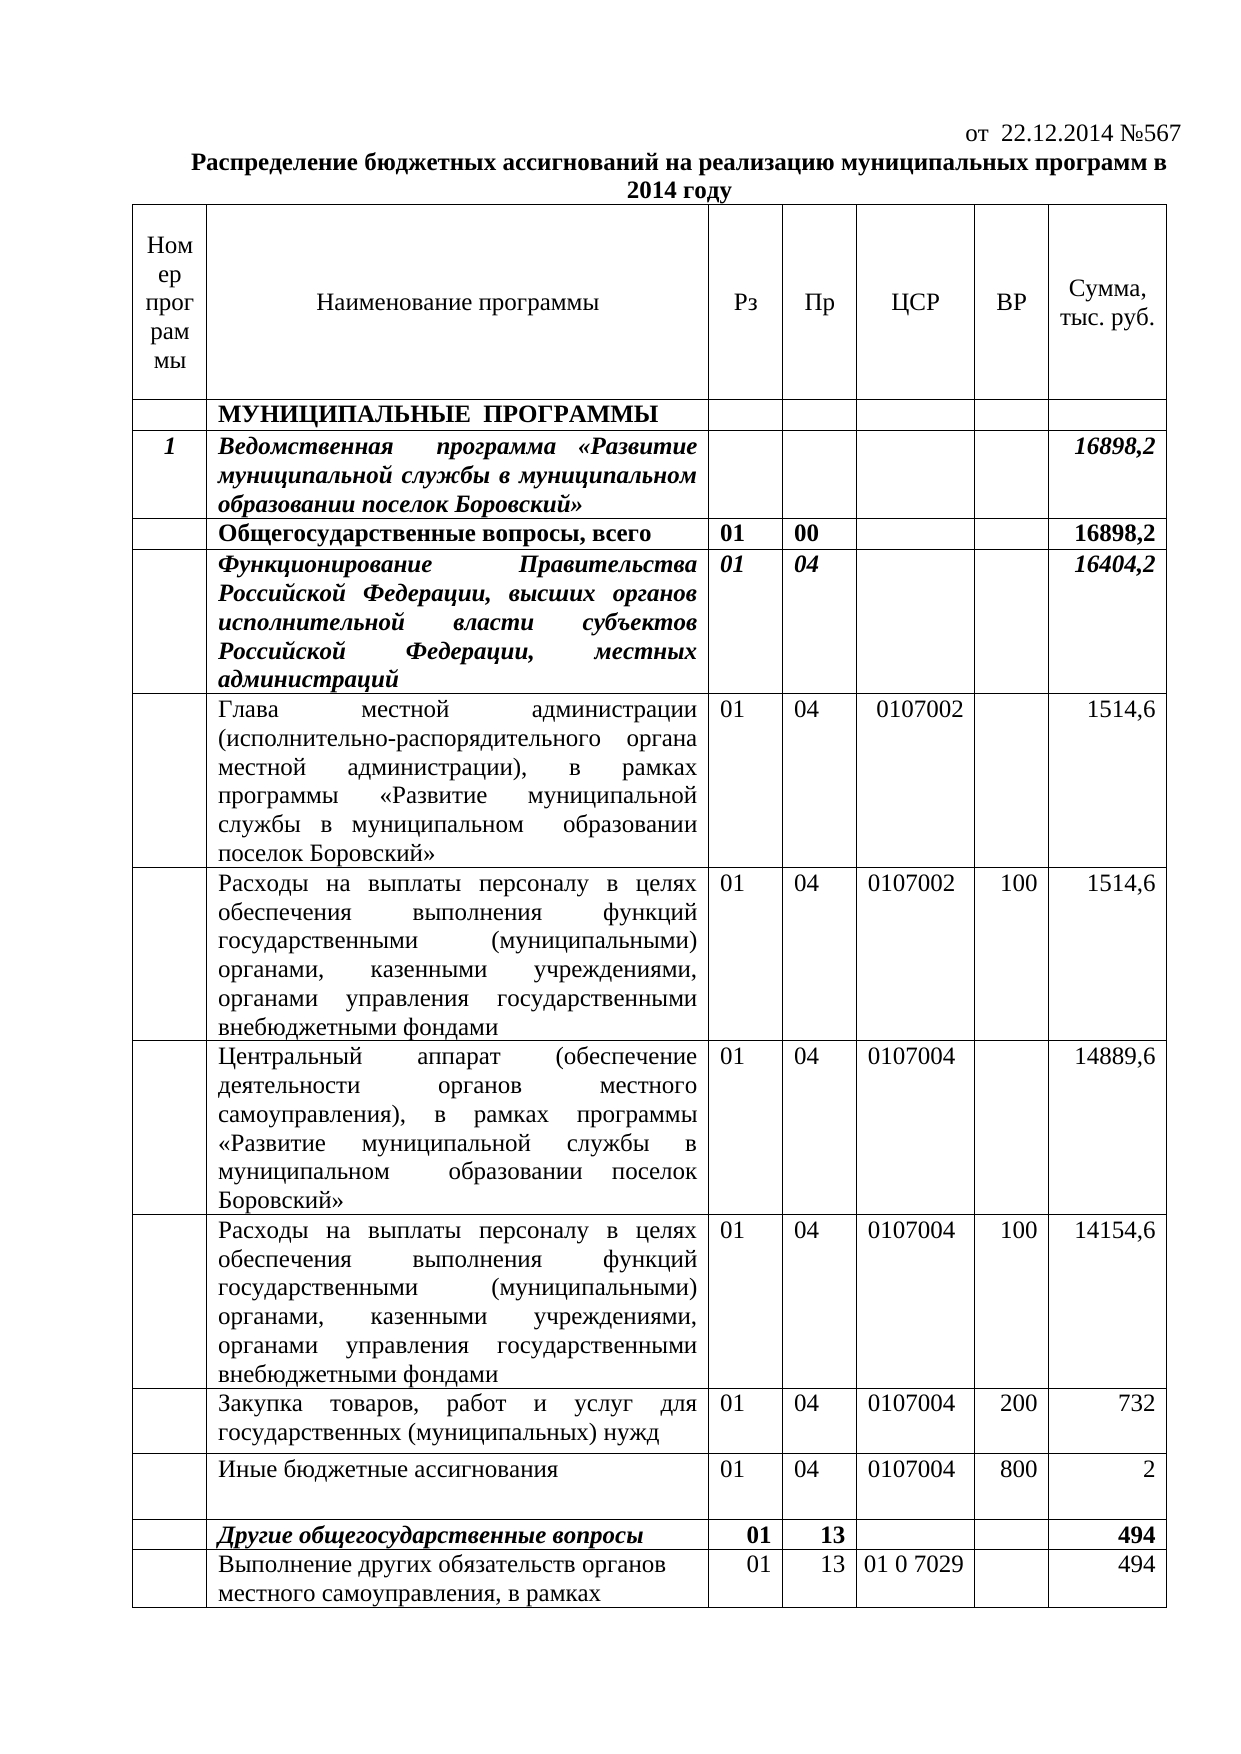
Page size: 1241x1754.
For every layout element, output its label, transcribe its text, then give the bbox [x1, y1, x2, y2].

table_cell [857, 1520, 974, 1548]
table_cell [1049, 400, 1166, 430]
table_cell [133, 868, 206, 1040]
table_cell 100 [975, 868, 1048, 1040]
table_cell Иные бюджетные ассигнования [207, 1454, 708, 1519]
table_header Пр [783, 205, 856, 398]
table_cell 04 [783, 1389, 856, 1453]
table_cell 494 [1049, 1520, 1166, 1548]
table_cell 14154,6 [1049, 1215, 1166, 1387]
table_cell [709, 400, 782, 430]
table_cell Расходы на выплаты персоналу в целях обеспечения выполнения функций государственными (муниципальными) органами, казенными учреждениями, органами управления государственными внебюджетными фондами [207, 868, 708, 1040]
table_cell 01 [709, 1454, 782, 1519]
table_cell 1514,6 [1049, 694, 1166, 867]
table_cell 16898,2 [1049, 431, 1166, 517]
table_header Сумма, тыс. руб. [1049, 205, 1166, 398]
table_cell [857, 431, 974, 517]
table_header Наименование программы [207, 205, 708, 398]
table_cell [709, 431, 782, 517]
table_cell [133, 1215, 206, 1387]
table_cell [857, 519, 974, 548]
table_cell 1514,6 [1049, 868, 1166, 1040]
table_cell 0107004 [857, 1041, 974, 1214]
text Распределение бюджетных ассигнований на реализацию муниципальных программ в 2014 году [177, 147, 1181, 204]
table_cell 04 [783, 694, 856, 867]
table_cell Ведомственная программа «Развитие муниципальной службы в муниципальном образовании поселок Боровский» [207, 431, 708, 517]
table_cell 14889,6 [1049, 1041, 1166, 1214]
table_cell 01 [709, 519, 782, 548]
table_cell 04 [783, 868, 856, 1040]
table_cell 01 [709, 1389, 782, 1453]
table_cell [857, 400, 974, 430]
table_cell [133, 694, 206, 867]
table_cell [975, 431, 1048, 517]
table_cell [133, 1520, 206, 1548]
table_cell 13 [783, 1550, 856, 1607]
table_cell 100 [975, 1215, 1048, 1387]
table_cell [975, 1041, 1048, 1214]
table_cell 04 [783, 550, 856, 693]
table_cell Функционирование Правительства Российской Федерации, высших органов исполнительной власти субъектов Российской Федерации, местных администраций [207, 550, 708, 693]
table_cell [975, 550, 1048, 693]
table_header ЦСР [857, 205, 974, 398]
table_cell 00 [783, 519, 856, 548]
table_cell Глава местной администрации (исполнительно-распорядительного органа местной администрации), в рамках программы «Развитие муниципальной службы в муниципальном образовании поселок Боровский» [207, 694, 708, 867]
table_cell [207, 1550, 708, 1607]
table_cell МУНИЦИПАЛЬНЫЕ ПРОГРАММЫ [207, 400, 708, 430]
table_cell Расходы на выплаты персоналу в целях обеспечения выполнения функций государственными (муниципальными) органами, казенными учреждениями, органами управления государственными внебюджетными фондами [207, 1215, 708, 1387]
table_cell 0107004 [857, 1389, 974, 1453]
table_cell 04 [783, 1215, 856, 1387]
table_cell [133, 519, 206, 548]
table_cell [783, 431, 856, 517]
table_cell 0107002 [857, 694, 974, 867]
table_cell 494 [1049, 1550, 1166, 1607]
table_cell [975, 400, 1048, 430]
table_cell 01 0 7029 [857, 1550, 974, 1607]
table_cell [133, 1454, 206, 1519]
table_cell 04 [783, 1454, 856, 1519]
table_cell 0107004 [857, 1215, 974, 1387]
table_cell 16404,2 [1049, 550, 1166, 693]
table_header Номер программы [133, 205, 206, 398]
table_cell 01 [709, 868, 782, 1040]
table_cell 01 [709, 1520, 782, 1548]
table_cell 200 [975, 1389, 1048, 1453]
table_cell 01 [709, 550, 782, 693]
table_cell [133, 1389, 206, 1453]
table_header Рз [709, 205, 782, 398]
table_cell [133, 1041, 206, 1214]
table_cell 2 [1049, 1454, 1166, 1519]
table_cell Центральный аппарат (обеспечение деятельности органов местного самоуправления), в рамках программы «Развитие муниципальной службы в муниципальном образовании поселок Боровский» [207, 1041, 708, 1214]
table_cell 732 [1049, 1389, 1166, 1453]
table_cell [133, 400, 206, 430]
table_cell 0107002 [857, 868, 974, 1040]
table_cell 01 [709, 694, 782, 867]
table_cell [975, 519, 1048, 548]
table_cell 800 [975, 1454, 1048, 1519]
table_cell 16898,2 [1049, 519, 1166, 548]
table_cell 01 [709, 1041, 782, 1214]
table_cell 1 [133, 431, 206, 517]
table_cell [975, 1550, 1048, 1607]
table_cell [975, 1520, 1048, 1548]
table_cell [133, 1550, 206, 1607]
table_cell 13 [783, 1520, 856, 1548]
table_cell [857, 550, 974, 693]
table_cell 0107004 [857, 1454, 974, 1519]
table_cell Закупка товаров, работ и услуг для государственных (муниципальных) нужд [207, 1389, 708, 1453]
text от 22.12.2014 №567 [177, 118, 1181, 147]
table_cell 04 [783, 1041, 856, 1214]
table_cell [783, 400, 856, 430]
table_cell Общегосударственные вопросы, всего [207, 519, 708, 548]
table_header ВР [975, 205, 1048, 398]
table_cell 01 [709, 1215, 782, 1387]
table_cell [133, 550, 206, 693]
table_cell Другие общегосударственные вопросы [207, 1520, 708, 1548]
table_cell 01 [709, 1550, 782, 1607]
table_cell [975, 694, 1048, 867]
